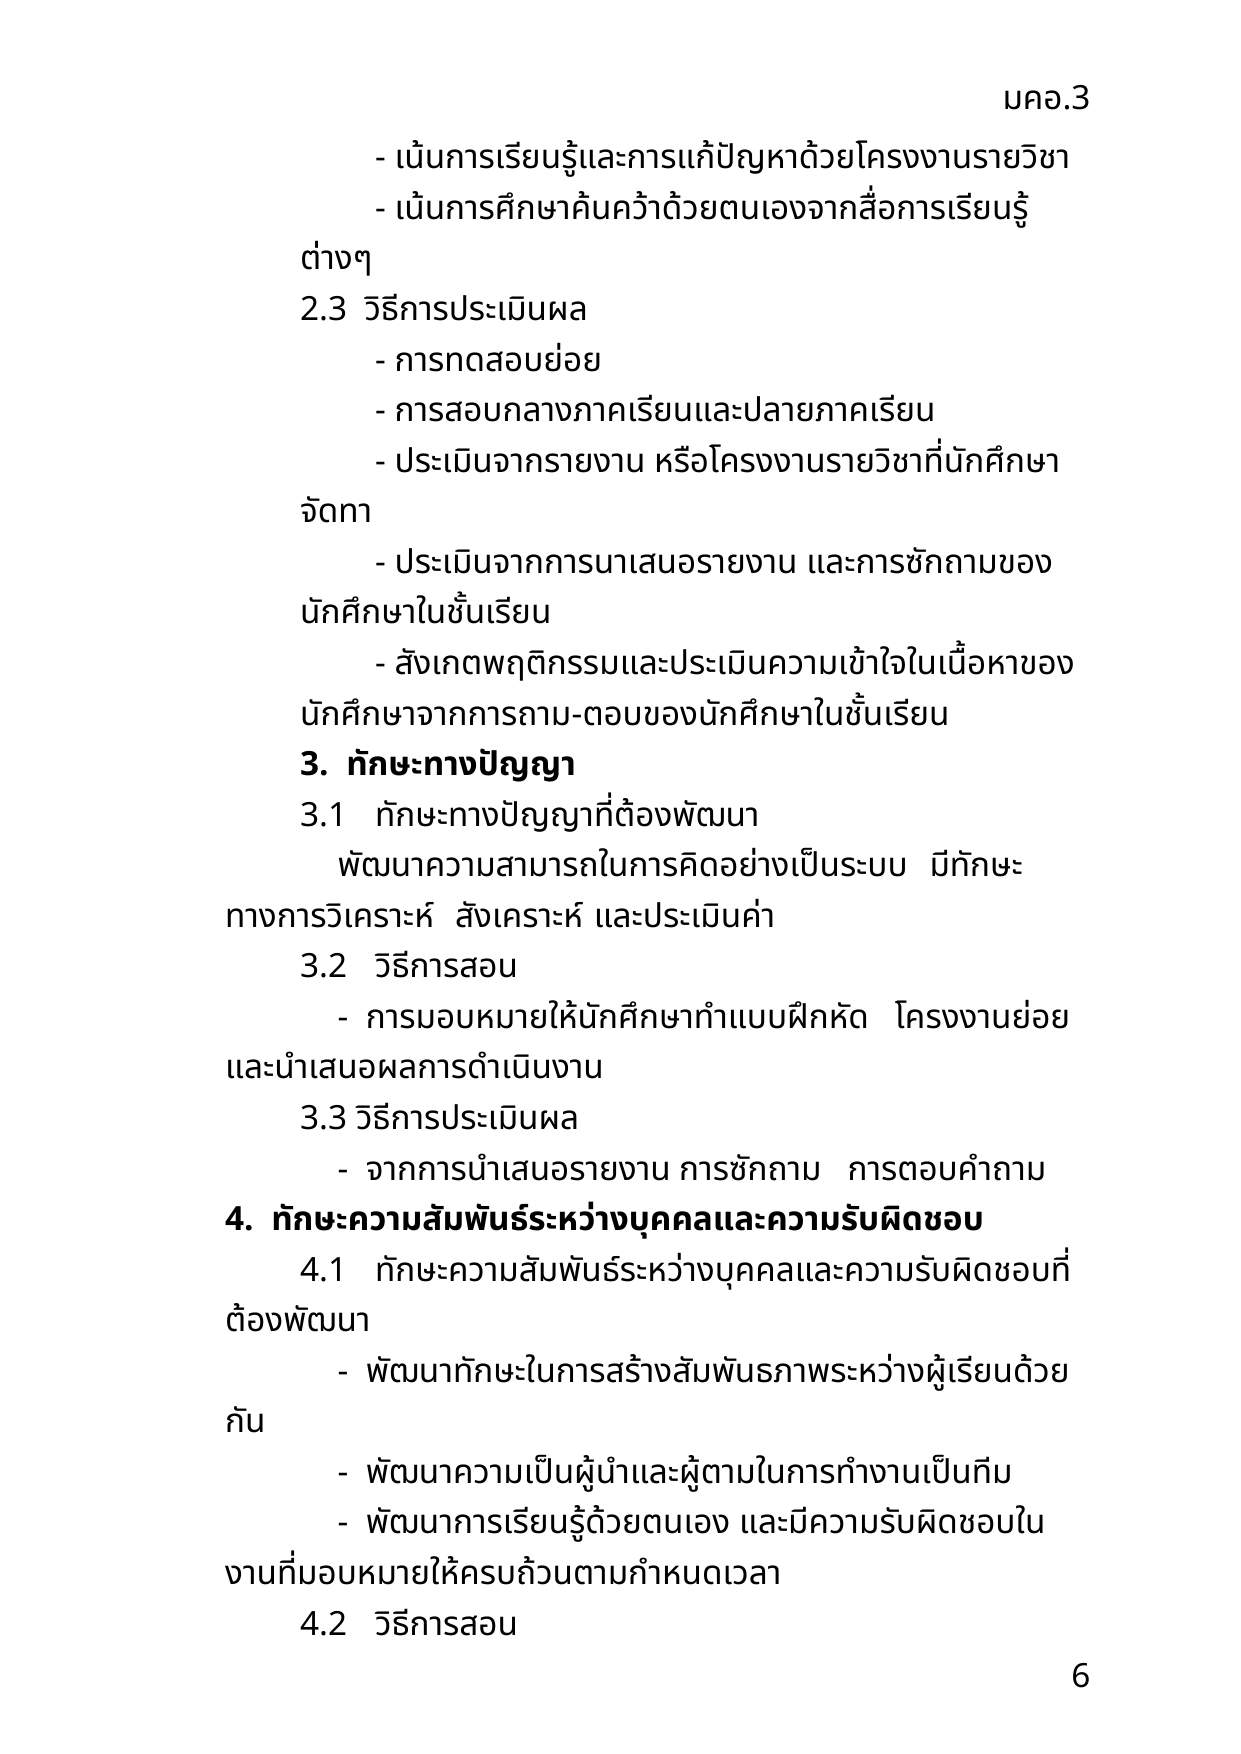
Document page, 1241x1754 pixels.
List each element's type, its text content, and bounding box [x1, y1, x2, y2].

text 4.1 ทักษะความสัมพันธ์ระหว่างบุคคลและความรับผิดชอบที่ต้องพัฒนา [225, 1246, 1090, 1347]
text 3.3 วิธีการประเมินผล [225, 1094, 1090, 1144]
text - การทดสอบย่อย [225, 335, 1090, 386]
text - การมอบหมายให้นักศึกษาทำแบบฝึกหัด โครงงานย่อย และนำเสนอผลการดำเนินงาน [225, 993, 1090, 1094]
text 2.3 วิธีการประเมินผล [225, 285, 1090, 335]
text 3. ทักษะทางปัญญา [300, 740, 1090, 791]
text - เน้นการศึกษาค้นคว้าด้วยตนเองจากสื่อการเรียนรู้ต่างๆ [300, 183, 1090, 285]
text - พัฒนาความเป็นผู้นำและผู้ตามในการทำงานเป็นทีม [225, 1448, 1090, 1498]
text 4. ทักษะความสัมพันธ์ระหว่างบุคคลและความรับผิดชอบ [225, 1195, 1090, 1246]
text 3.2 วิธีการสอน [225, 942, 1090, 993]
text - พัฒนาการเรียนรู้ด้วยตนเอง และมีความรับผิดชอบในงานที่มอบหมายให้ครบถ้วนตามกำหนดเวลา [225, 1498, 1090, 1599]
text - การสอบกลางภาคเรียนและปลายภาคเรียน [300, 386, 1090, 437]
text 4.2 วิธีการสอน [225, 1599, 1090, 1650]
text - สังเกตพฤติกรรมและประเมินความเข้าใจในเนื้อหาของนักศึกษาจากการถาม-ตอบของนักศึกษาในชั้นเรียน [300, 639, 1090, 740]
text - ประเมินจากรายงาน หรือโครงงานรายวิชาที่นักศึกษาจัดทา [300, 437, 1090, 538]
text - พัฒนาทักษะในการสร้างสัมพันธภาพระหว่างผู้เรียนด้วยกัน [225, 1347, 1090, 1448]
text 3.1 ทักษะทางปัญญาที่ต้องพัฒนา [225, 791, 1090, 841]
text พัฒนาความสามารถในการคิดอย่างเป็นระบบ มีทักษะทางการวิเคราะห์ สังเคราะห์ และประเมินค่า [225, 841, 1090, 942]
text - เน้นการเรียนรู้และการแก้ปัญหาด้วยโครงงานรายวิชา [300, 133, 1090, 183]
text - จากการนำเสนอรายงาน การซักถาม การตอบคำถาม [225, 1144, 1090, 1195]
text - ประเมินจากการนาเสนอรายงาน และการซักถามของนักศึกษาในชั้นเรียน [300, 538, 1090, 639]
